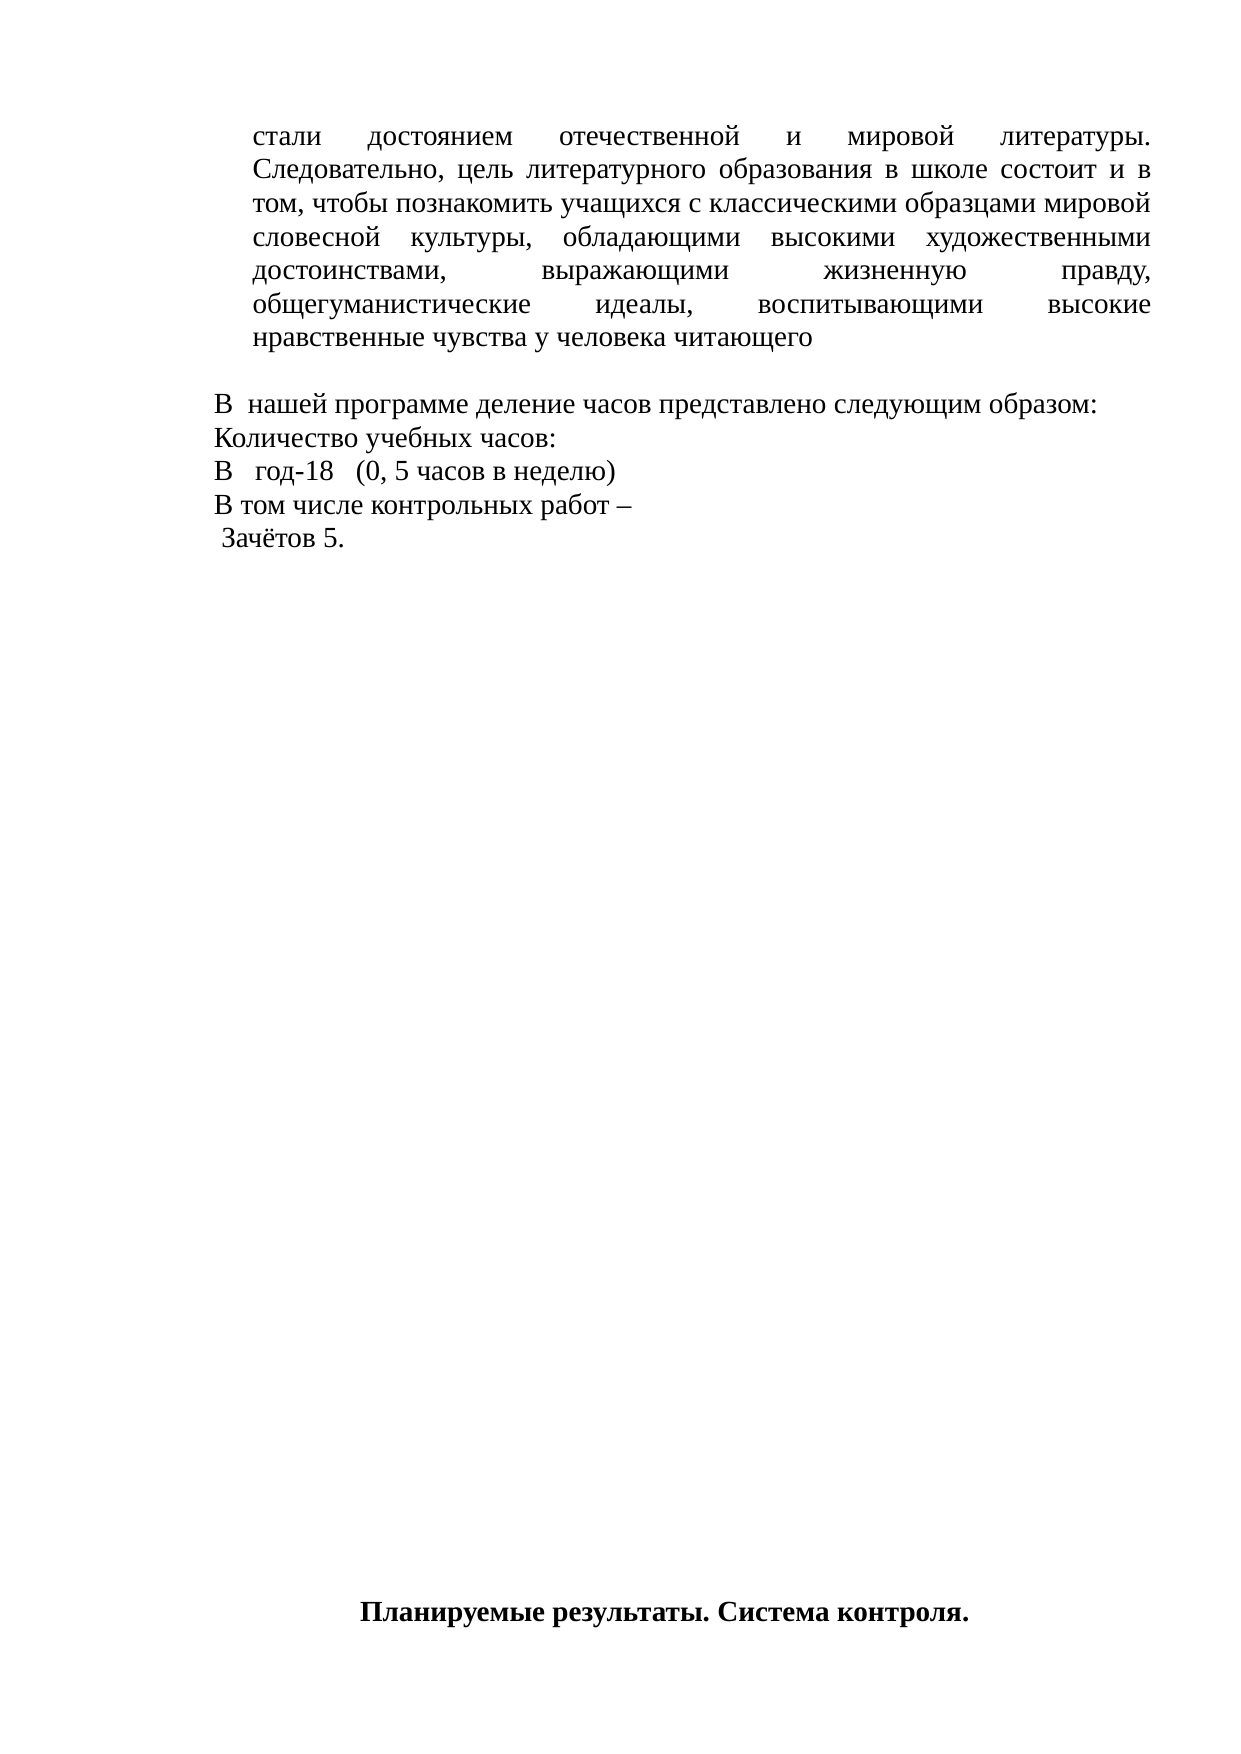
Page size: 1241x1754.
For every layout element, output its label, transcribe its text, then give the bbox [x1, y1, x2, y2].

text В год-18 (0, 5 часов в неделю) [177, 453, 1152, 487]
text В том числе контрольных работ – [177, 487, 1152, 521]
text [252, 118, 1152, 353]
text В нашей программе деление часов представлено следующим образом: [177, 386, 1152, 420]
text Зачётов 5. [177, 521, 1152, 554]
text Планируемые результаты. Система контроля. [177, 1594, 1152, 1627]
text Количество учебных часов: [177, 420, 1152, 453]
